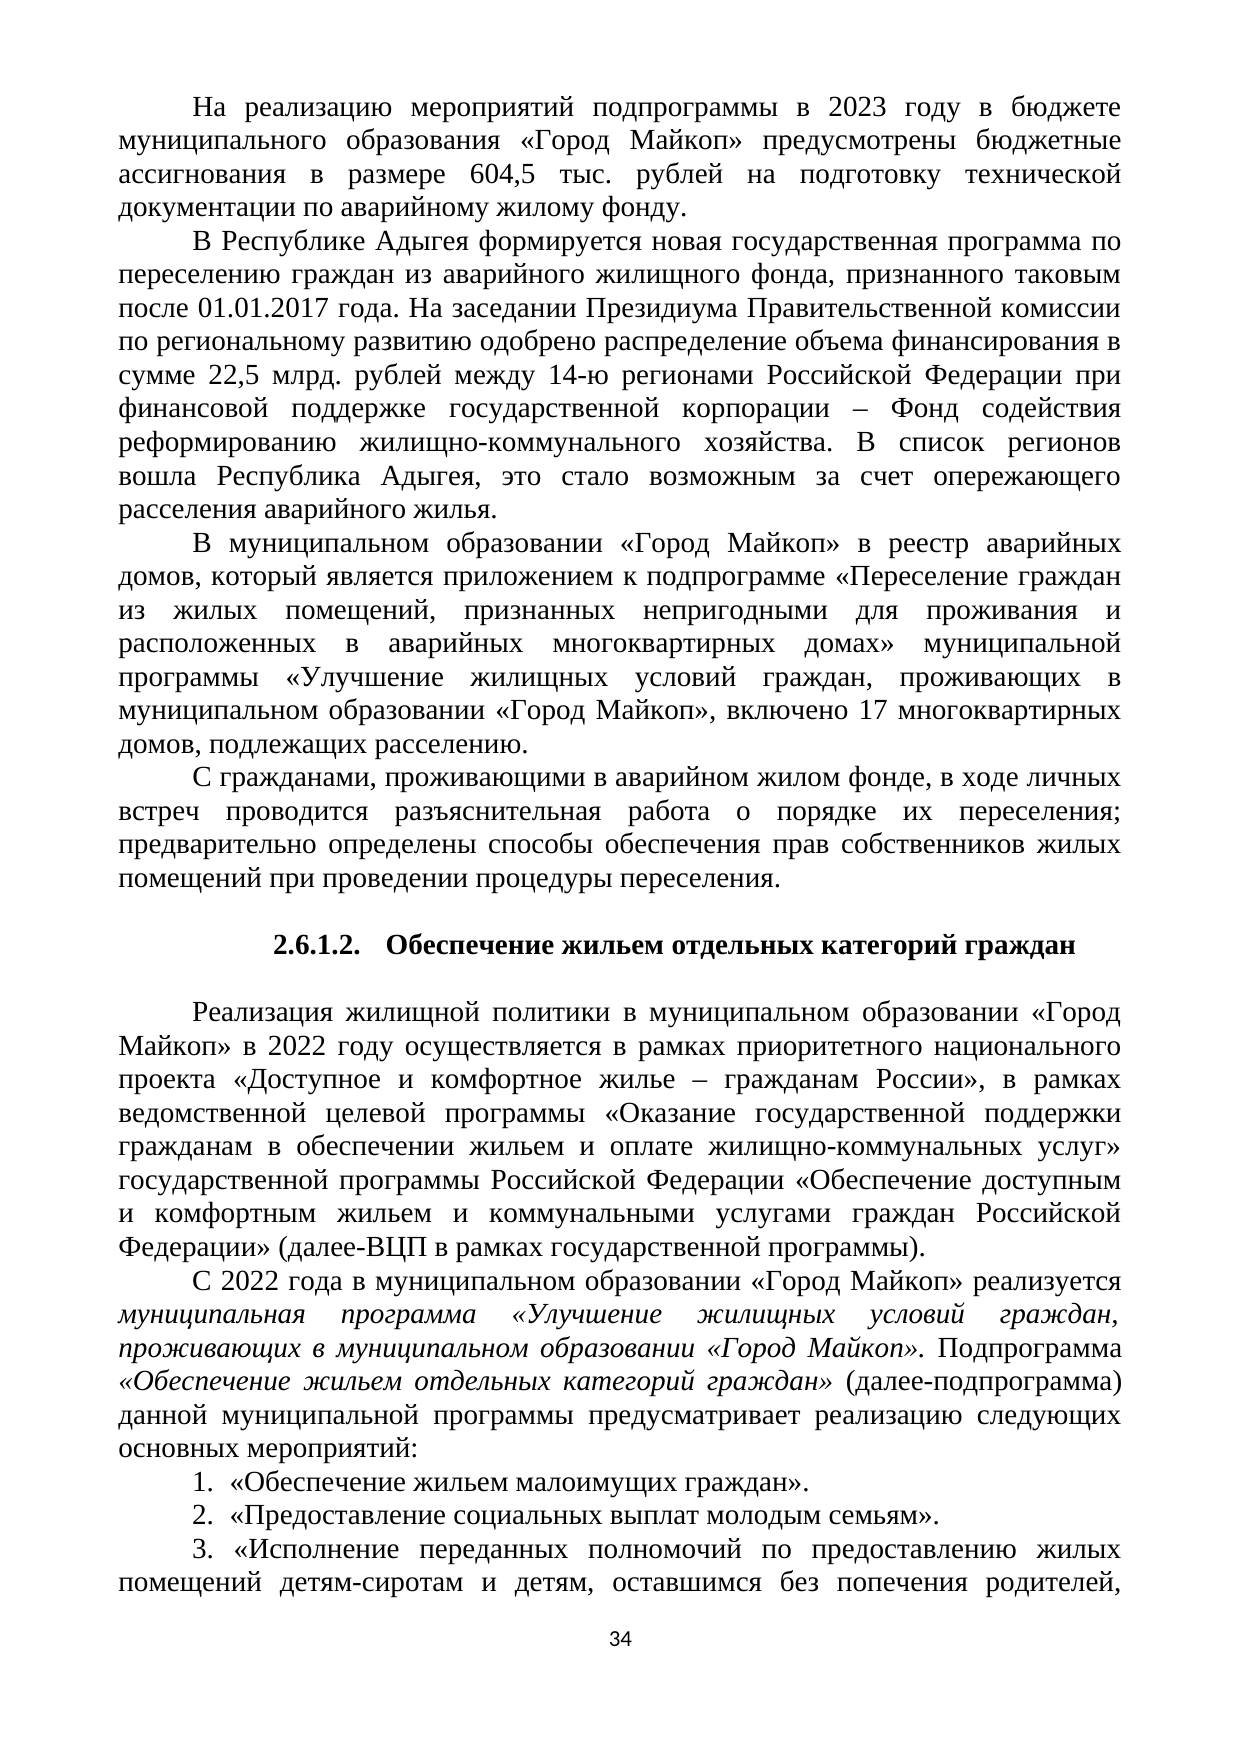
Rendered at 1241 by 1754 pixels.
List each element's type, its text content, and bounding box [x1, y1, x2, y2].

list «Предоставление социальных выплат молодым семьям». [192, 1497, 1122, 1531]
list «Обеспечение жильем малоимущих граждан». [192, 1464, 1122, 1497]
text В муниципальном образовании «Город Майкоп» в реестр аварийных домов, который является приложением к подпрограмме «Переселение граждан из жилых помещений, признанных непригодными для проживания и расположенных в аварийных многоквартирных домах» муниципальной программы «Улучшение жилищных условий граждан, проживающих в муниципальном образовании «Город Майкоп», включено 17 многоквартирных домов, подлежащих расселению. [118, 525, 1122, 759]
list Обеспечение жильем отдельных категорий граждан [227, 927, 1122, 961]
text Реализация жилищной политики в муниципальном образовании «Город Майкоп» в 2022 году осуществляется в рамках приоритетного национального проекта «Доступное и комфортное жилье – гражданам России», в рамках ведомственной целевой программы «Оказание государственной поддержки гражданам в обеспечении жильем и оплате жилищно-коммунальных услуг» государственной программы Российской Федерации «Обеспечение доступным и комфортным жильем и коммунальными услугами граждан Российской Федерации» (далее-ВЦП в рамках государственной программы). [118, 994, 1122, 1263]
text В Республике Адыгея формируется новая государственная программа по переселению граждан из аварийного жилищного фонда, признанного таковым после 01.01.2017 года. На заседании Президиума Правительственной комиссии по региональному развитию одобрено распределение объема финансирования в сумме 22,5 млрд. рублей между 14-ю регионами Российской Федерации при финансовой поддержке государственной корпорации – Фонд содействия реформированию жилищно-коммунального хозяйства. В список регионов вошла Республика Адыгея, это стало возможным за счет опережающего расселения аварийного жилья. [118, 223, 1122, 525]
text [118, 1531, 1122, 1598]
text С гражданами, проживающими в аварийном жилом фонде, в ходе личных встреч проводится разъяснительная работа о порядке их переселения; предварительно определены способы обеспечения прав собственников жилых помещений при проведении процедуры переселения. [118, 759, 1122, 894]
text С 2022 года в муниципальном образовании «Город Майкоп» реализуется муниципальная программа «Улучшение жилищных условий граждан, проживающих в муниципальном образовании «Город Майкоп». Подпрограмма «Обеспечение жильем отдельных категорий граждан» (далее-подпрограмма) данной муниципальной программы предусматривает реализацию следующих основных мероприятий: [118, 1263, 1122, 1464]
text На реализацию мероприятий подпрограммы в 2023 году в бюджете муниципального образования «Город Майкоп» предусмотрены бюджетные ассигнования в размере 604,5 тыс. рублей на подготовку технической документации по аварийному жилому фонду. [118, 89, 1122, 223]
